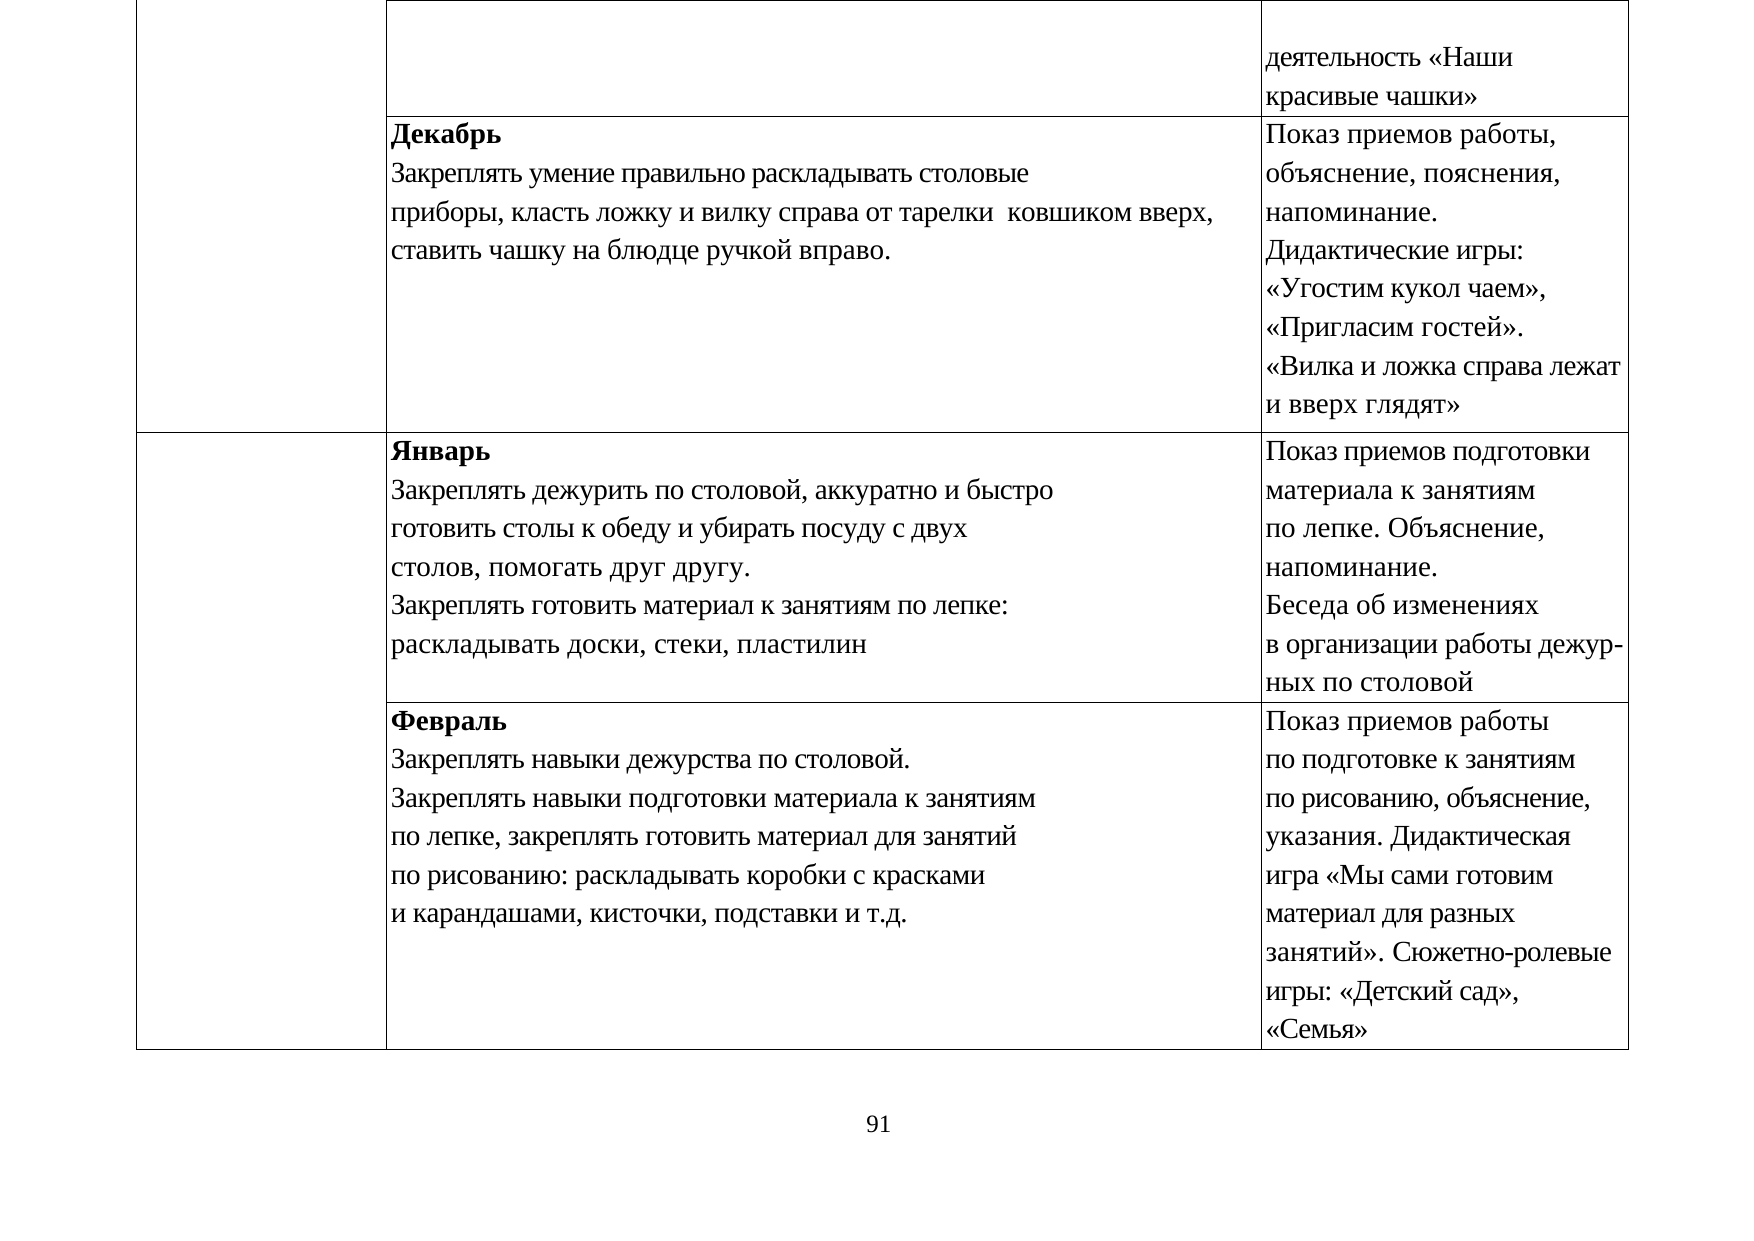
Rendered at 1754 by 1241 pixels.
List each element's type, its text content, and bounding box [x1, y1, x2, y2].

table_cell Показ приемов работы по подготовке к занятиям по рисованию, объяснение, указания. Дидактическая игра «Мы сами готовим материал для разных занятий». Сюжетно-ролевые игры: «Детский сад», «Семья» [1262, 703, 1628, 1049]
table_cell Декабрь Закреплять умение правильно раскладывать столовые приборы, класть ложку и вилку справа от тарелки ковшиком вверх, ставить чашку на блюдце ручкой вправо. [387, 117, 1261, 432]
table_cell [137, 433, 386, 1049]
table_cell Январь Закреплять дежурить по столовой, аккуратно и быстро готовить столы к обеду и убирать посуду с двух столов, помогать друг другу. Закреплять готовить материал к занятиям по лепке: раскладывать доски, стеки, пластилин [387, 433, 1261, 702]
table_cell Февраль Закреплять навыки дежурства по столовой. Закреплять навыки подготовки материала к занятиям по лепке, закреплять готовить материал для занятий по рисованию: раскладывать коробки с красками и карандашами, кисточки, подставки и т.д. [387, 703, 1261, 1049]
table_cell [1262, 1, 1628, 116]
table_cell Показ приемов подготовки материала к занятиям по лепке. Объяснение, напоминание. Беседа об изменениях в организации работы дежурных по столовой [1262, 433, 1628, 702]
table_cell [137, 231, 386, 432]
table_cell Дидактические игры: «Угостим кукол чаем», «Пригласим гостей». «Вилка и ложка справа лежат и вверх глядят» [1262, 231, 1628, 432]
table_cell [387, 1, 1261, 116]
table_cell Показ приемов работы, объяснение, пояснения, напоминание. [1262, 117, 1628, 231]
